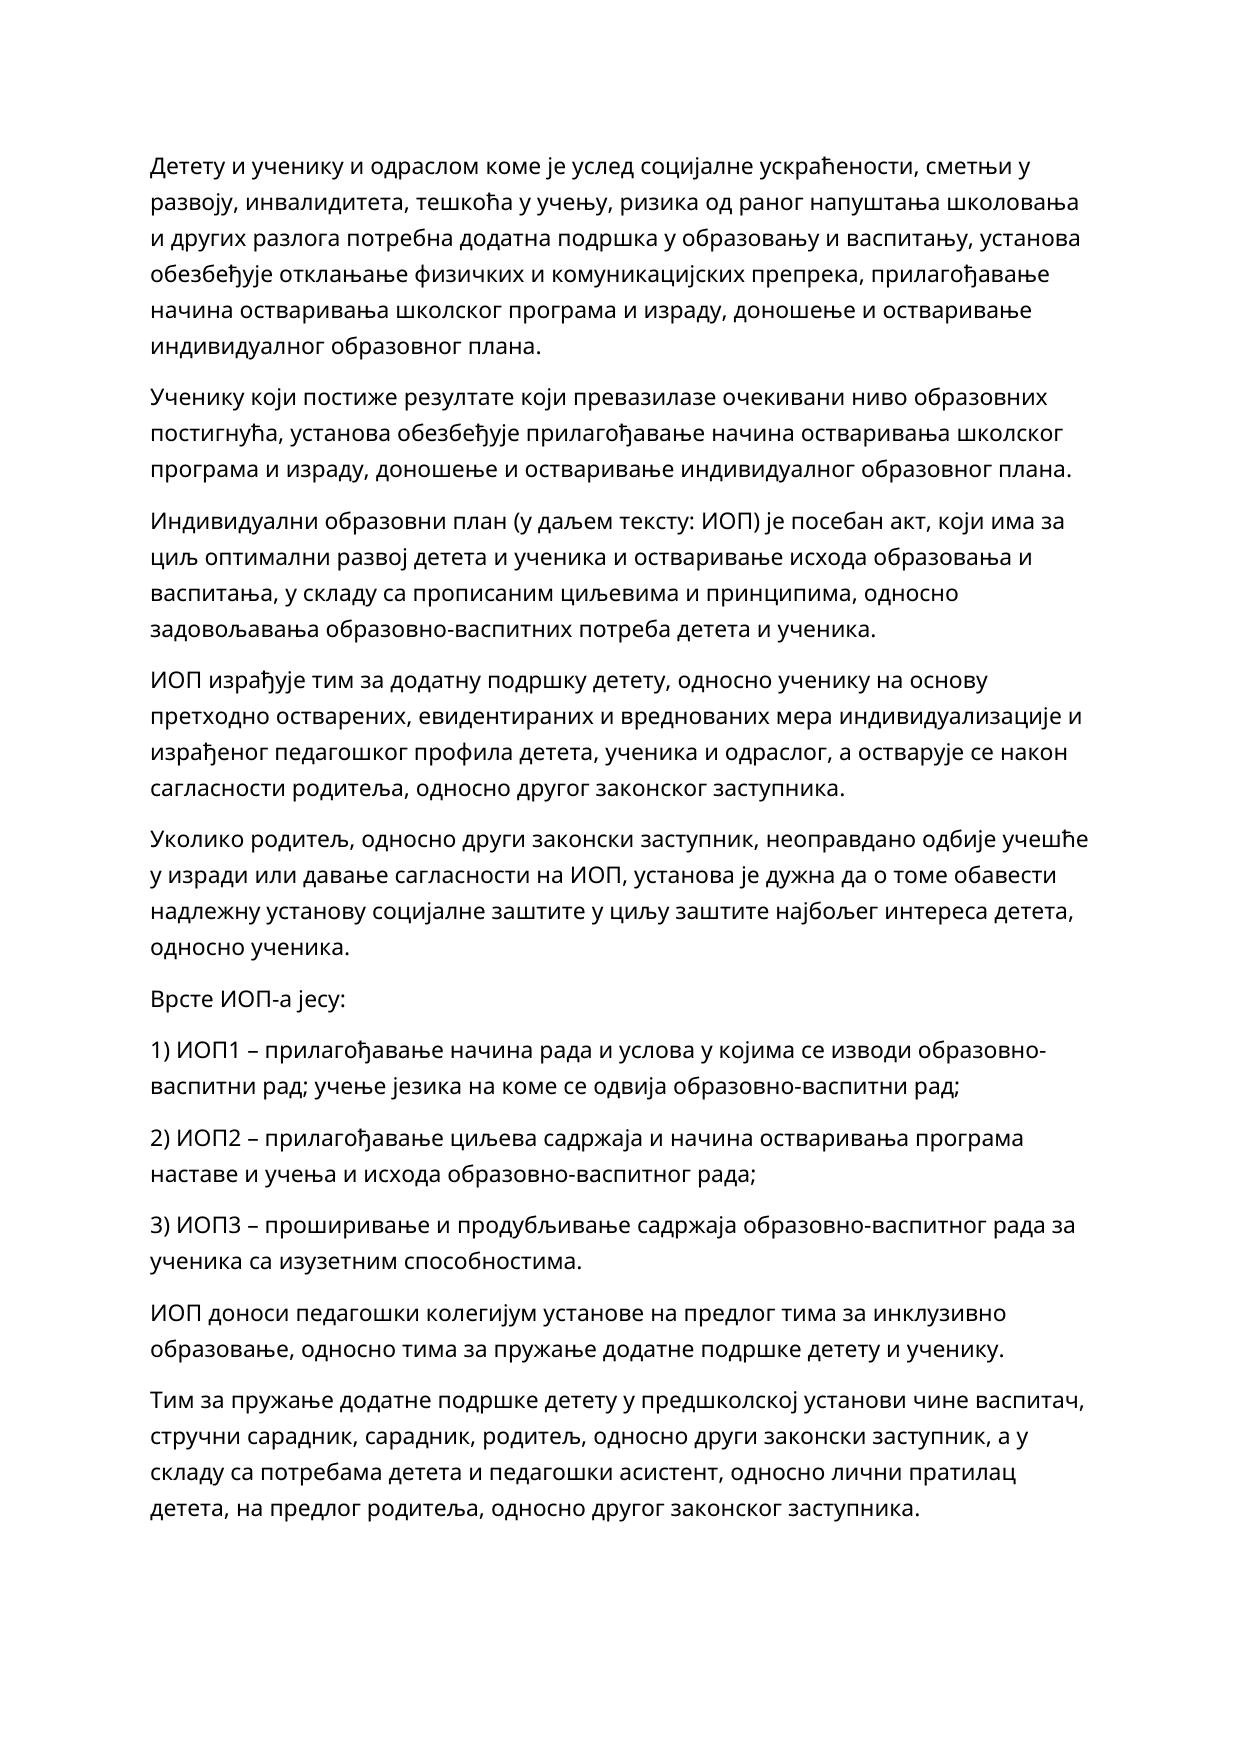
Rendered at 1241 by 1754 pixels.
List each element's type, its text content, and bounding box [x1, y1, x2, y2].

text 1) ИОП1 – прилагођавање начина рада и услова у којима се изводи образовно-васпитни рад; учење језика на коме се одвија образовно-васпитни рад; [150, 1034, 1090, 1102]
text ИОП израђује тим за додатну подршку детету, односно ученику на основу претходно остварених, евидентираних и вреднованих мера индивидуализације и израђеног педагошког профила детета, ученика и одраслог, а остварује се након сагласности родитеља, односно другог законског заступника. [150, 664, 1090, 803]
text Детету и ученику и одраслом коме је услед социјалне ускраћености, сметњи у развоју, инвалидитета, тешкоћа у учењу, ризика од раног напуштања школовања и других разлога потребна додатна подршка у образовању и васпитању, установа обезбеђује отклањање физичких и комуникацијских препрека, прилагођавање начина остваривања школског програма и израду, доношење и остваривање индивидуалног образовног плана. [150, 150, 1090, 361]
text 2) ИОП2 – прилагођавање циљева садржаја и начина остваривања програма наставе и учења и исхода образовно-васпитног рада; [150, 1122, 1090, 1189]
text Врсте ИОП-а јесу: [150, 983, 1090, 1014]
text Индивидуални образовни план (у даљем тексту: ИОП) је посебан акт, који има за циљ оптимални развој детета и ученика и остваривање исхода образовања и васпитања, у складу са прописаним циљевима и принципима, односно задовољавања образовно-васпитних потреба детета и ученика. [150, 505, 1090, 644]
text Уколико родитељ, односно други законски заступник, неоправдано одбије учешће у изради или давање сагласности на ИОП, установа је дужна да о томе обавести надлежну установу социјалне заштите у циљу заштите најбољег интереса детета, односно ученика. [150, 823, 1090, 962]
text 3) ИОП3 – проширивање и продубљивање садржаја образовно-васпитног рада за ученика са изузетним способностима. [150, 1209, 1090, 1277]
text Ученику који постиже резултате који превазилазе очекивани ниво образовних постигнућа, установа обезбеђује прилагођавање начина остваривања школског програма и израду, доношење и остваривање индивидуалног образовног плана. [150, 381, 1090, 484]
text Тим за пружање додатне подршке детету у предшколској установи чине васпитач, стручни сарадник, сарадник, родитељ, односно други законски заступник, а у складу са потребама детета и педагошки асистент, односно лични пратилац детета, на предлог родитеља, односно другог законског заступника. [150, 1384, 1090, 1523]
text ИОП доноси педагошки колегијум установе на предлог тима за инклузивно образовање, односно тима за пружање додатне подршке детету и ученику. [150, 1297, 1090, 1364]
